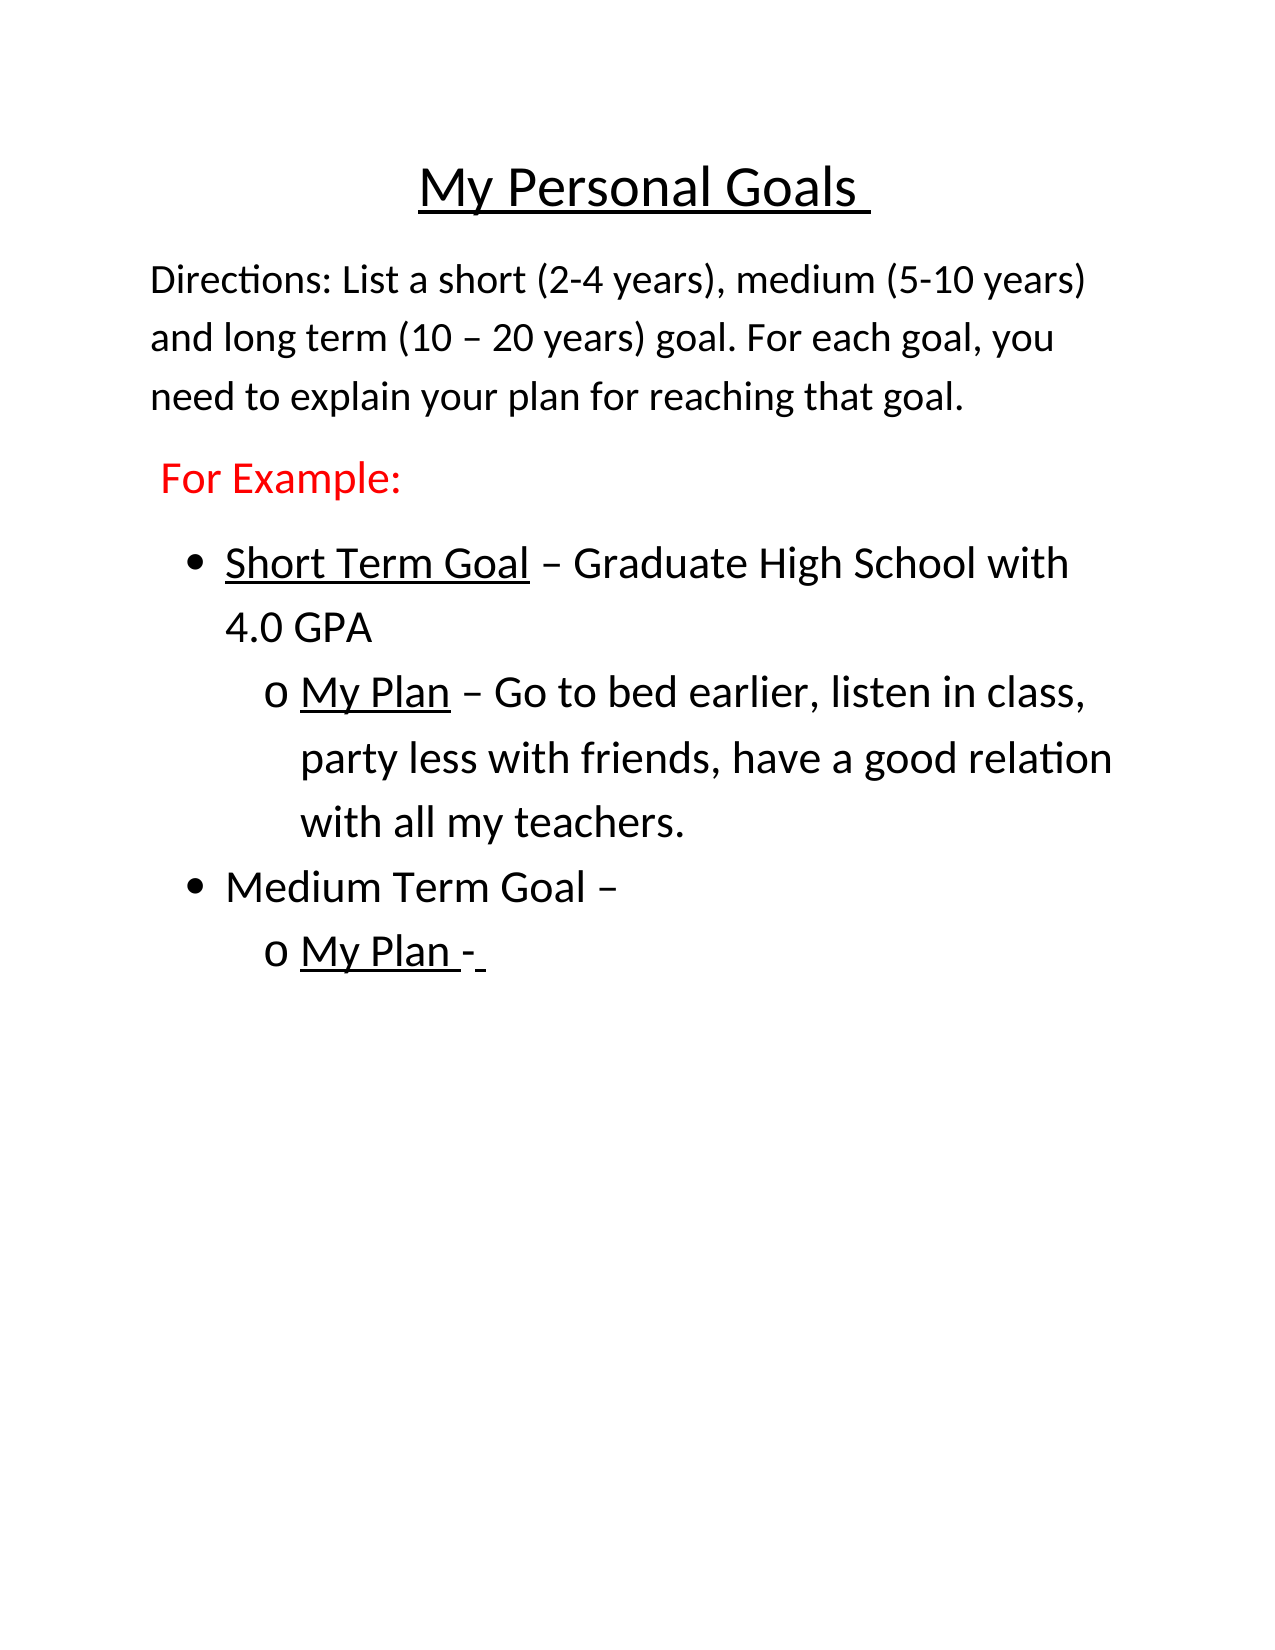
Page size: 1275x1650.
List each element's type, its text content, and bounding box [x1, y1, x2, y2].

list My Plan – Go to bed earlier, listen in class, party less with friends, have a good relation with all my teachers. [262, 662, 1125, 849]
text My Personal Goals [150, 150, 1125, 221]
list My Plan - [262, 922, 1125, 980]
text For Example: [150, 449, 1125, 505]
text Directions: List a short (2-4 years), medium (5-10 years) and long term (10 – 20 years) goal. For each goal, you need to explain your plan for reaching that goal. [150, 253, 1125, 420]
list Short Term Goal – Graduate High School with 4.0 GPA [187, 534, 1125, 654]
list Medium Term Goal – [187, 858, 1125, 914]
